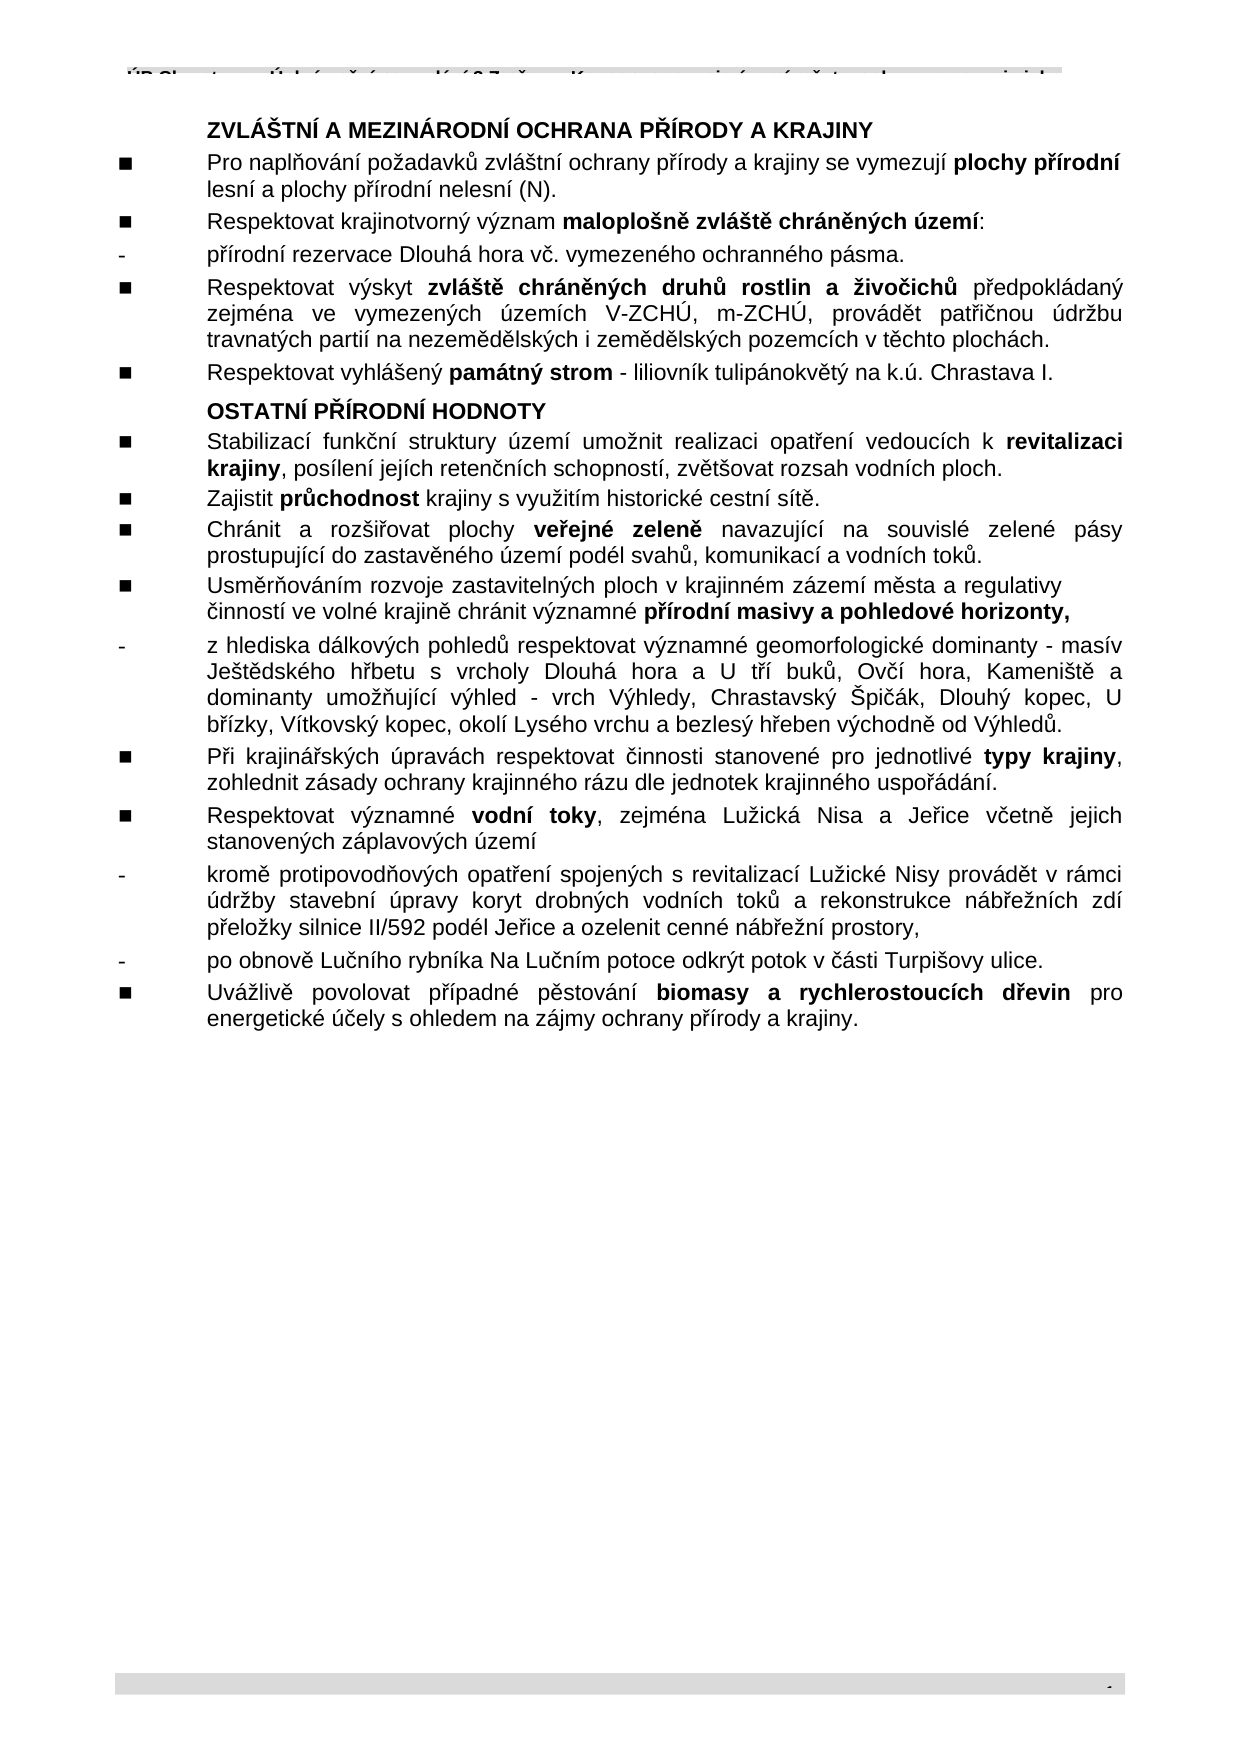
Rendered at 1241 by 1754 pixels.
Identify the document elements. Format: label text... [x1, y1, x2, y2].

list Respektovat výskyt zvláště chráněných druhů rostlin a živočichů předpokládaný zejména ve vymezených územích V-ZCHÚ, m-ZCHÚ, provádět patřičnou údržbu travnatých partií na nezemědělských i zemědělských pozemcích v těchto plochách. [118, 273, 1123, 353]
list kromě protipovodňových opatření spojených s revitalizací Lužické Nisy provádět v rámci údržby stavební úpravy koryt drobných vodních toků a rekonstrukce nábřežních zdí přeložky silnice II/592 podél Jeřice a ozelenit cenné nábřežní prostory, [118, 861, 1123, 940]
subtitle ZVLÁŠTNÍ A MEZINÁRODNÍ OCHRANA PŘÍRODY A KRAJINY [207, 117, 1138, 143]
list Při krajinářských úpravách respektovat činnosti stanovené pro jednotlivé typy krajiny, zohlednit zásady ochrany krajinného rázu dle jednotek krajinného uspořádání. [118, 743, 1122, 796]
list Respektovat vyhlášený památný strom - liliovník tulipánokvětý na k.ú. Chrastava I. [118, 359, 1138, 385]
list Usměrňováním rozvoje zastavitelných ploch v krajinném zázemí města a regulativy [118, 573, 1138, 599]
list Uvážlivě povolovat případné pěstování biomasy a rychlerostoucích dřevin pro energetické účely s ohledem na zájmy ochrany přírody a krajiny. [118, 979, 1123, 1031]
subtitle OSTATNÍ PŘÍRODNÍ HODNOTY [207, 398, 1138, 424]
list Zajistit průchodnost krajiny s využitím historické cestní sítě. [118, 485, 1138, 511]
list z hlediska dálkových pohledů respektovat významné geomorfologické dominanty - masív Ještědského hřbetu s vrcholy Dlouhá hora a U tří buků, Ovčí hora, Kameniště a dominanty umožňující výhled - vrch Výhledy, Chrastavský Špičák, Dlouhý kopec, U břízky, Vítkovský kopec, okolí Lysého vrchu a bezlesý hřeben východně od Výhledů. [118, 632, 1123, 737]
list Chránit a rozšiřovat plochy veřejné zeleně navazující na souvislé zelené pásy prostupující do zastavěného území podél svahů, komunikací a vodních toků. [118, 516, 1123, 568]
list přírodní rezervace Dlouhá hora vč. vymezeného ochranného pásma. [118, 241, 1138, 267]
list Stabilizací funkční struktury území umožnit realizaci opatření vedoucích k revitalizaci krajiny, posílení jejích retenčních schopností, zvětšovat rozsah vodních ploch. [118, 428, 1123, 481]
text činností ve volné krajině chránit významné přírodní masivy a pohledové horizonty, [207, 599, 1138, 625]
list po obnově Lučního rybníka Na Lučním potoce odkrýt potok v části Turpišovy ulice. [118, 947, 1138, 973]
text lesní a plochy přírodní nelesní (N). [207, 176, 1138, 202]
list Respektovat významné vodní toky, zejména Lužická Nisa a Jeřice včetně jejich stanovených záplavových území [118, 802, 1123, 855]
list Pro naplňování požadavků zvláštní ochrany přírody a krajiny se vymezují plochy přírodní [118, 149, 1138, 176]
list Respektovat krajinotvorný význam maloplošně zvláště chráněných území: [118, 208, 1138, 235]
